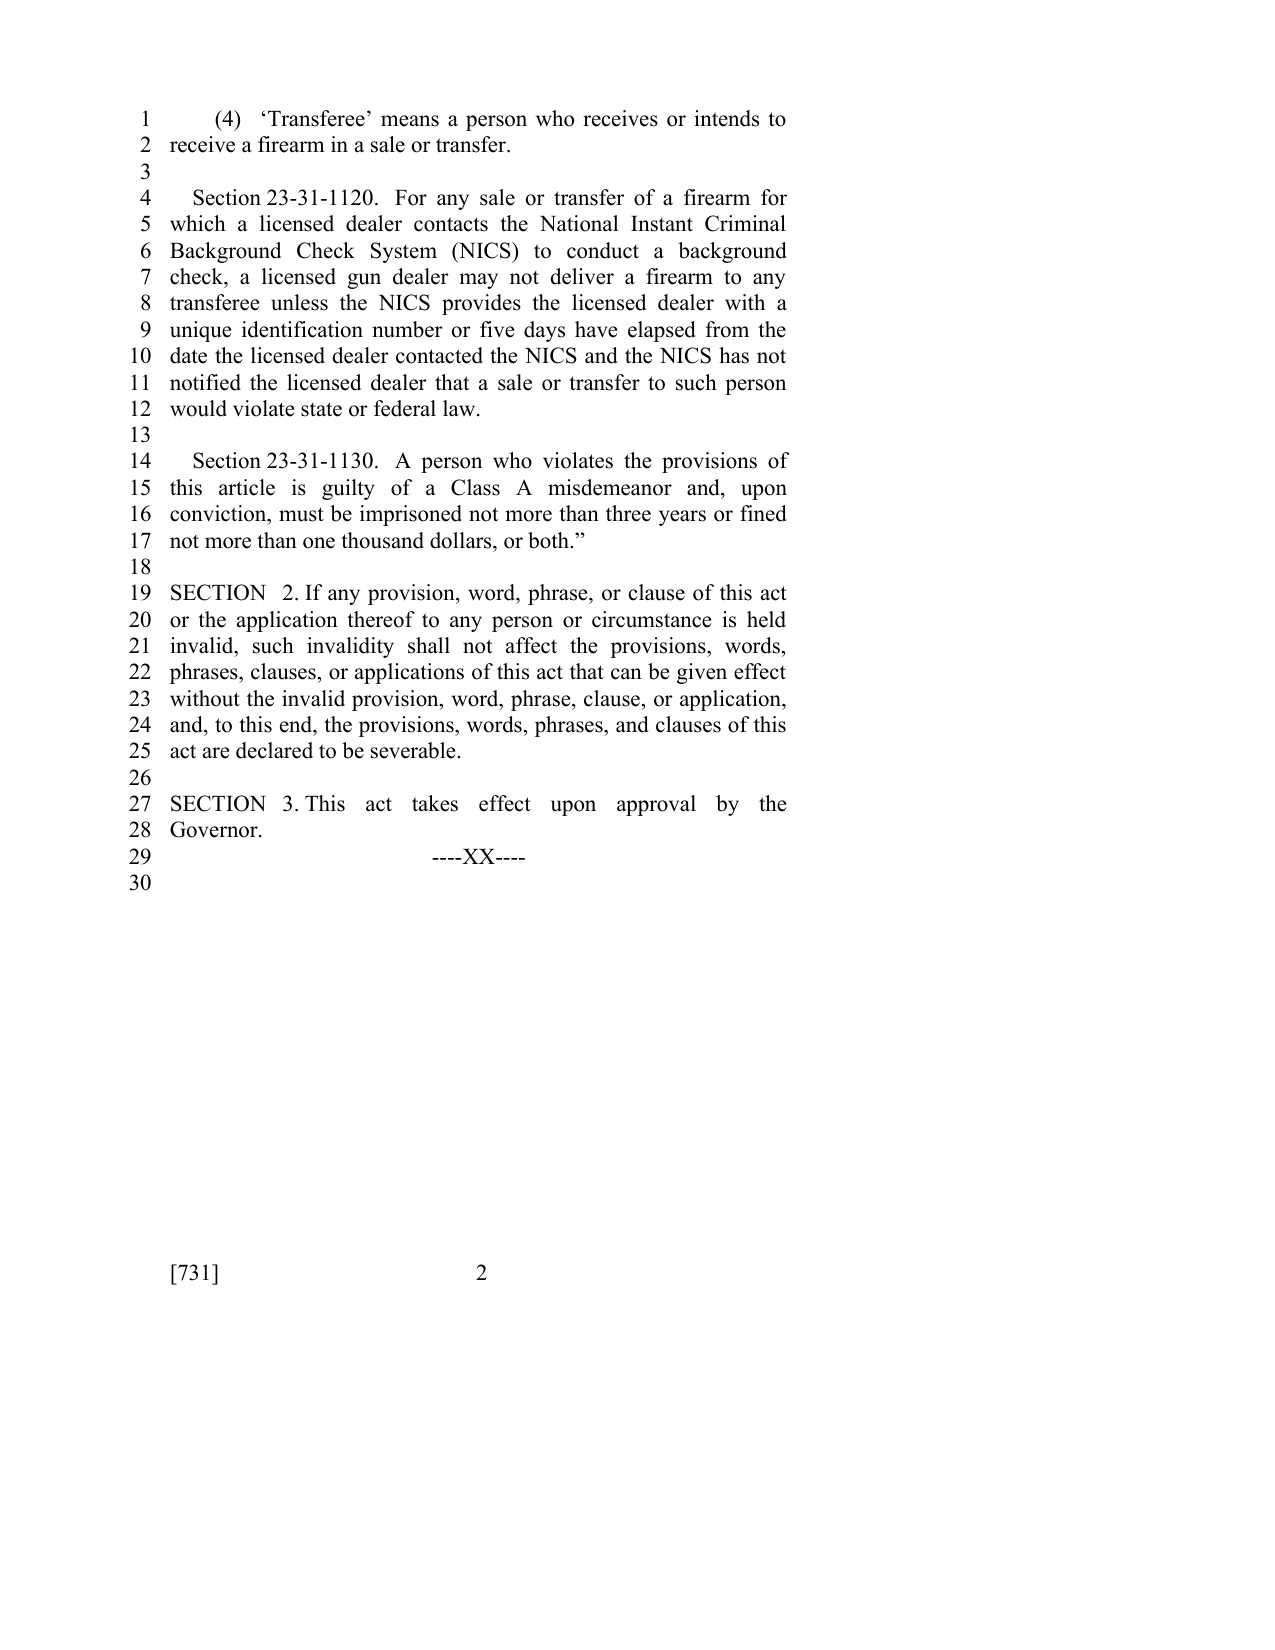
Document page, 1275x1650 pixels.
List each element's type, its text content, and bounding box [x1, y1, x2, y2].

text Section 23-31-1120. For any sale or transfer of a firearm for which a licensed dealer contacts the National Instant Criminal Background Check System (NICS) to conduct a background check, a licensed gun dealer may not deliver a firearm to any transferee unless the NICS provides the licensed dealer with a unique identification number or five days have elapsed from the date the licensed dealer contacted the NICS and the NICS has not notified the licensed dealer that a sale or transfer to such person would violate state or federal law. [169, 184, 787, 421]
text (4) ‘Transferee’ means a person who receives or intends to receive a firearm in a sale or transfer. [169, 105, 787, 158]
text Section 23-31-1130. A person who violates the provisions of this article is guilty of a Class A misdemeanor and, upon conviction, must be imprisoned not more than three years or fined not more than one thousand dollars, or both.” [169, 448, 787, 553]
text ----XX---- [169, 843, 787, 869]
text SECTION 3. This act takes effect upon approval by the Governor. [169, 790, 787, 843]
text SECTION 2. If any provision, word, phrase, or clause of this act or the application thereof to any person or circumstance is held invalid, such invalidity shall not affect the provisions, words, phrases, clauses, or applications of this act that can be given effect without the invalid provision, word, phrase, clause, or application, and, to this end, the provisions, words, phrases, and clauses of this act are declared to be severable. [169, 579, 787, 764]
